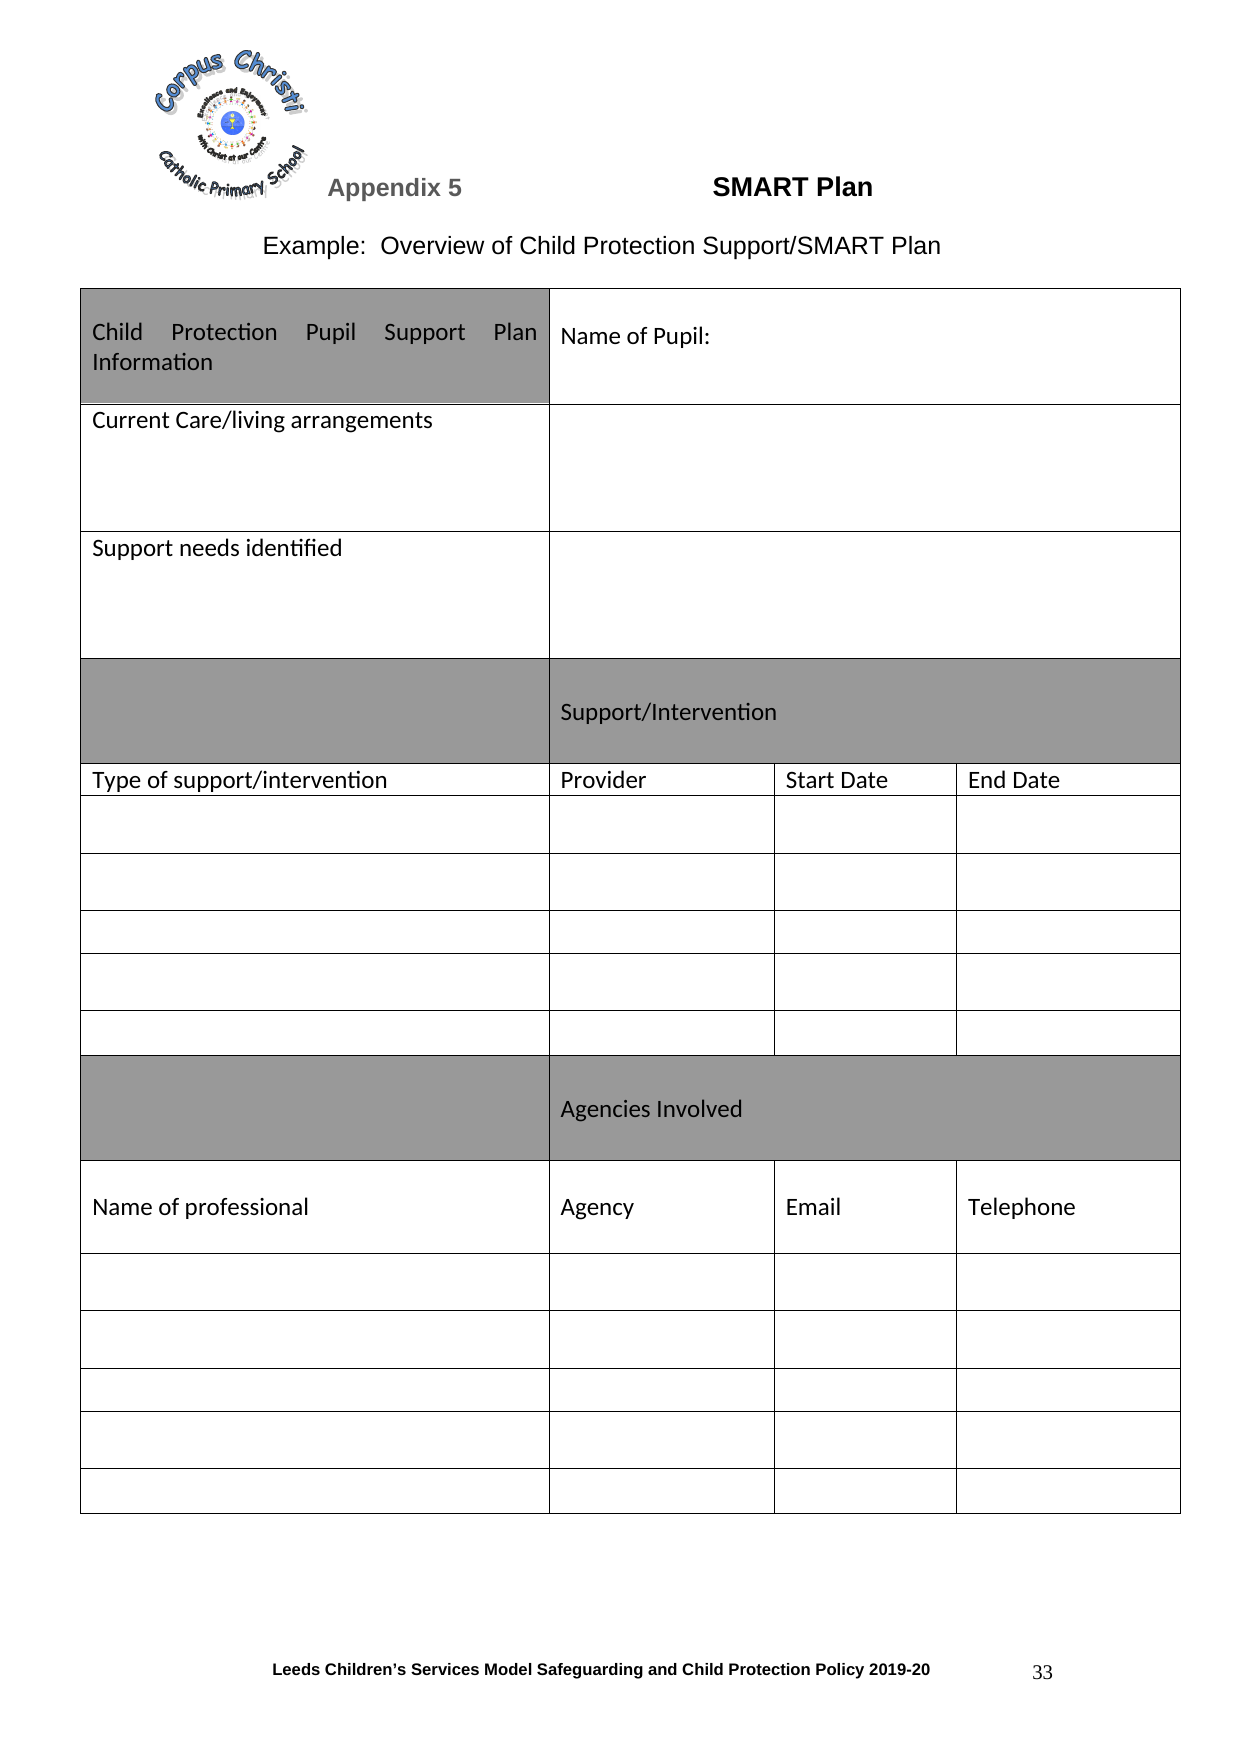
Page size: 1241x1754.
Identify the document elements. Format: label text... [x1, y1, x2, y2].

table_cell [775, 1254, 956, 1310]
table_cell [775, 1412, 956, 1468]
table_cell Current Care/living arrangements [81, 405, 549, 531]
table_cell [81, 1412, 549, 1468]
table_cell [957, 1369, 1180, 1411]
table_cell Start Date [775, 764, 956, 794]
table_cell Provider [550, 764, 774, 794]
table_cell [81, 1011, 549, 1055]
table_cell [957, 1311, 1180, 1368]
table_cell [775, 1369, 956, 1411]
table_cell Telephone [957, 1161, 1180, 1252]
table_cell [957, 954, 1180, 1010]
table_cell [550, 1469, 774, 1513]
table_cell [957, 1412, 1180, 1468]
table_cell [550, 1412, 774, 1468]
table_cell [775, 1469, 956, 1513]
table_cell [550, 796, 774, 852]
table_cell [81, 954, 549, 1010]
table_cell [550, 1011, 774, 1055]
table_cell [550, 1311, 774, 1368]
table_cell [957, 854, 1180, 910]
table_cell [81, 1469, 549, 1513]
table_cell [775, 911, 956, 953]
table_cell [81, 1311, 549, 1368]
table_cell [81, 1254, 549, 1310]
table_cell Agencies Involved [550, 1056, 1180, 1160]
table_cell [81, 659, 549, 763]
table_cell [550, 954, 774, 1010]
table_cell [775, 1311, 956, 1368]
table_cell [550, 854, 774, 910]
table_cell [550, 1369, 774, 1411]
table_header Name of Pupil: [550, 289, 1180, 403]
table_cell [957, 1011, 1180, 1055]
table_cell [957, 911, 1180, 953]
table_header Child Protection Pupil Support Plan Information [81, 289, 549, 403]
table_cell Agency [550, 1161, 774, 1252]
table_cell [957, 796, 1180, 852]
table_cell Name of professional [81, 1161, 549, 1252]
table_cell [81, 911, 549, 953]
table_cell [550, 532, 1180, 658]
table_cell [81, 854, 549, 910]
table_cell [550, 1254, 774, 1310]
table_cell [775, 854, 956, 910]
text Example: Overview of Child Protection Support/SMART Plan [187, 231, 1053, 259]
table_cell [81, 1369, 549, 1411]
table_cell [81, 1056, 549, 1160]
table_cell [550, 911, 774, 953]
subtitle Appendix 5 SMART Plan [187, 171, 1053, 202]
table_cell [81, 796, 549, 852]
table_cell Email [775, 1161, 956, 1252]
table_cell Support/Intervention [550, 659, 1180, 763]
table_cell [775, 796, 956, 852]
table_cell [775, 1011, 956, 1055]
table_cell Support needs identified [81, 532, 549, 658]
table_cell Type of support/intervention [81, 764, 549, 794]
table_cell [957, 1469, 1180, 1513]
table_cell [957, 1254, 1180, 1310]
table_cell [775, 954, 956, 1010]
table_cell End Date [957, 764, 1180, 794]
table_cell [550, 405, 1180, 531]
